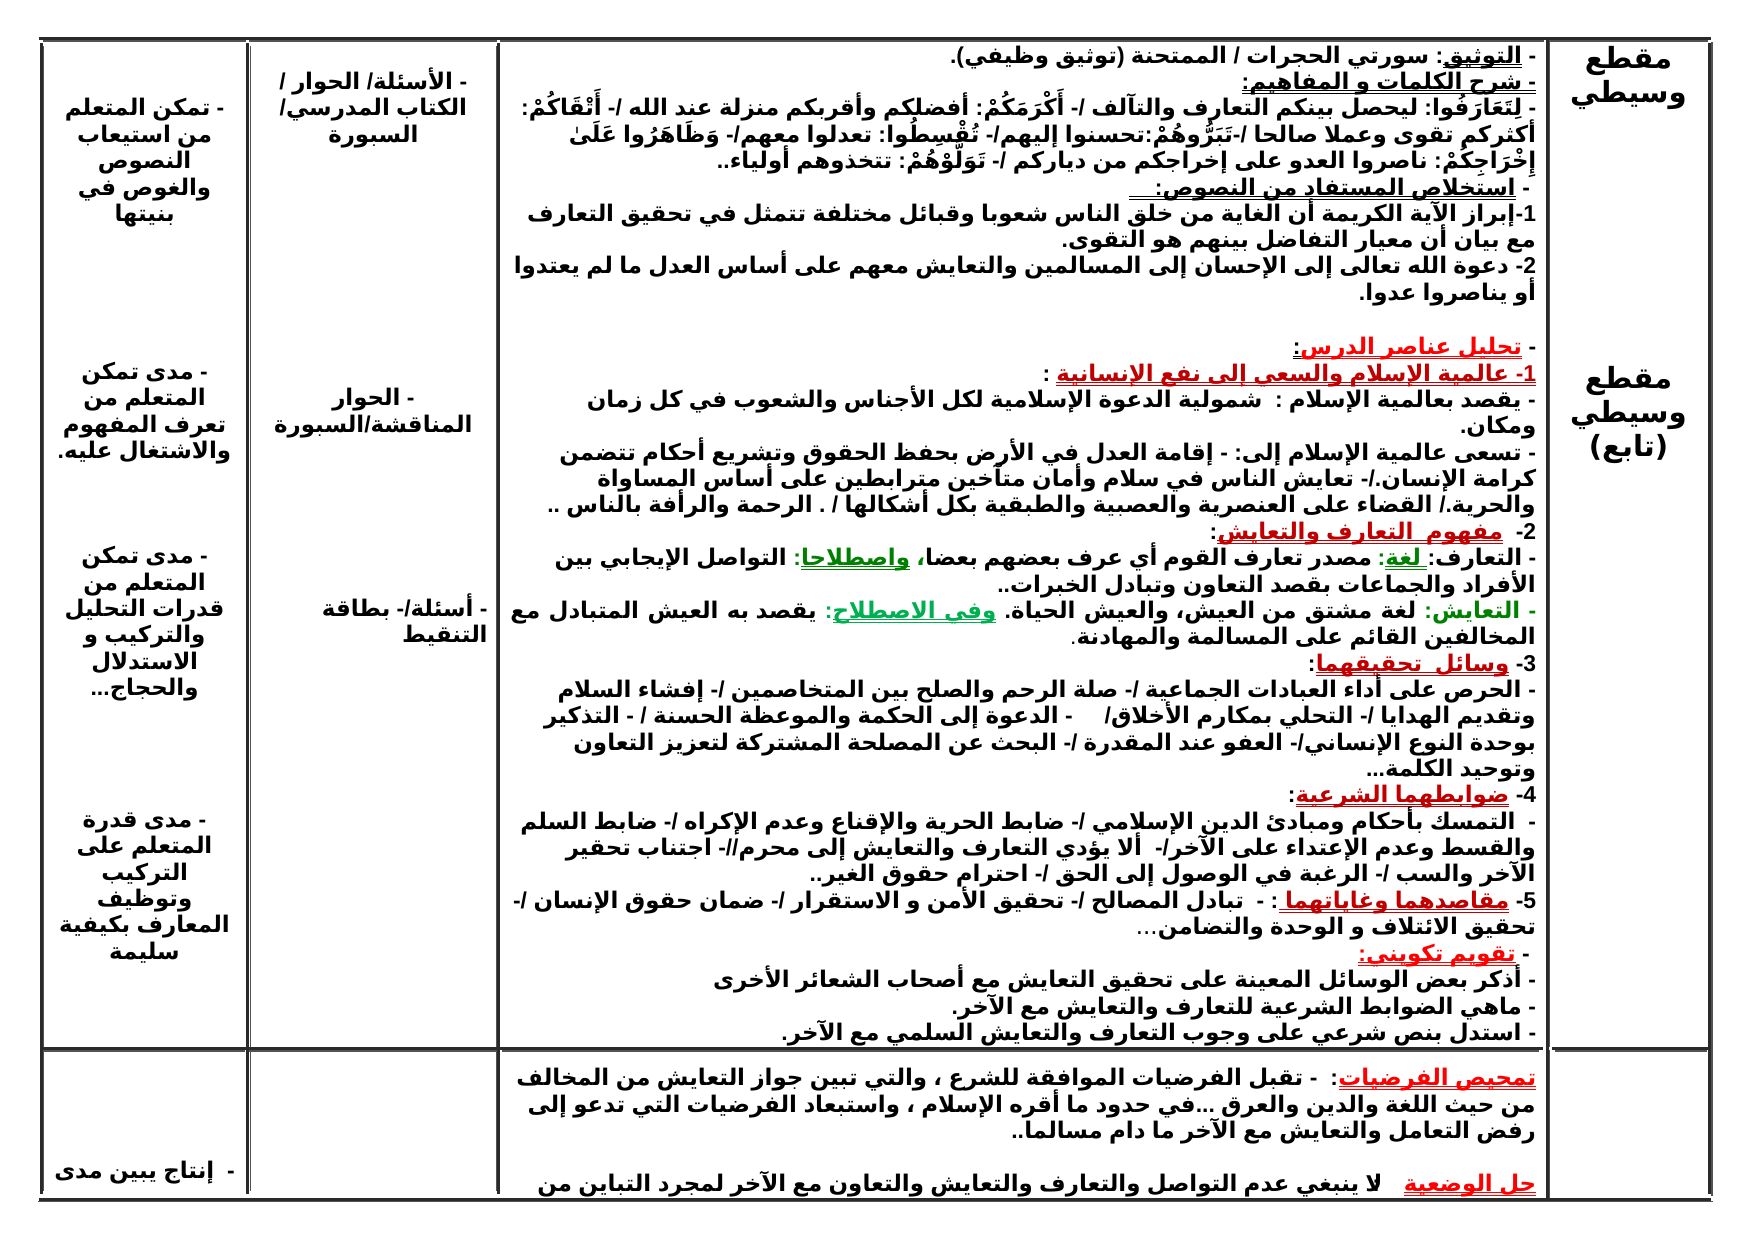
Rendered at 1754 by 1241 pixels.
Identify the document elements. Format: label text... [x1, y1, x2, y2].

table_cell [41, 40, 248, 1045]
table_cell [1550, 40, 1709, 1045]
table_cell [41, 1052, 248, 1196]
table_cell مقطع ختامي [1549, 1045, 1709, 1196]
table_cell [248, 40, 499, 1045]
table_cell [499, 40, 1544, 1045]
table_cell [499, 1045, 1546, 1196]
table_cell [248, 1052, 499, 1196]
